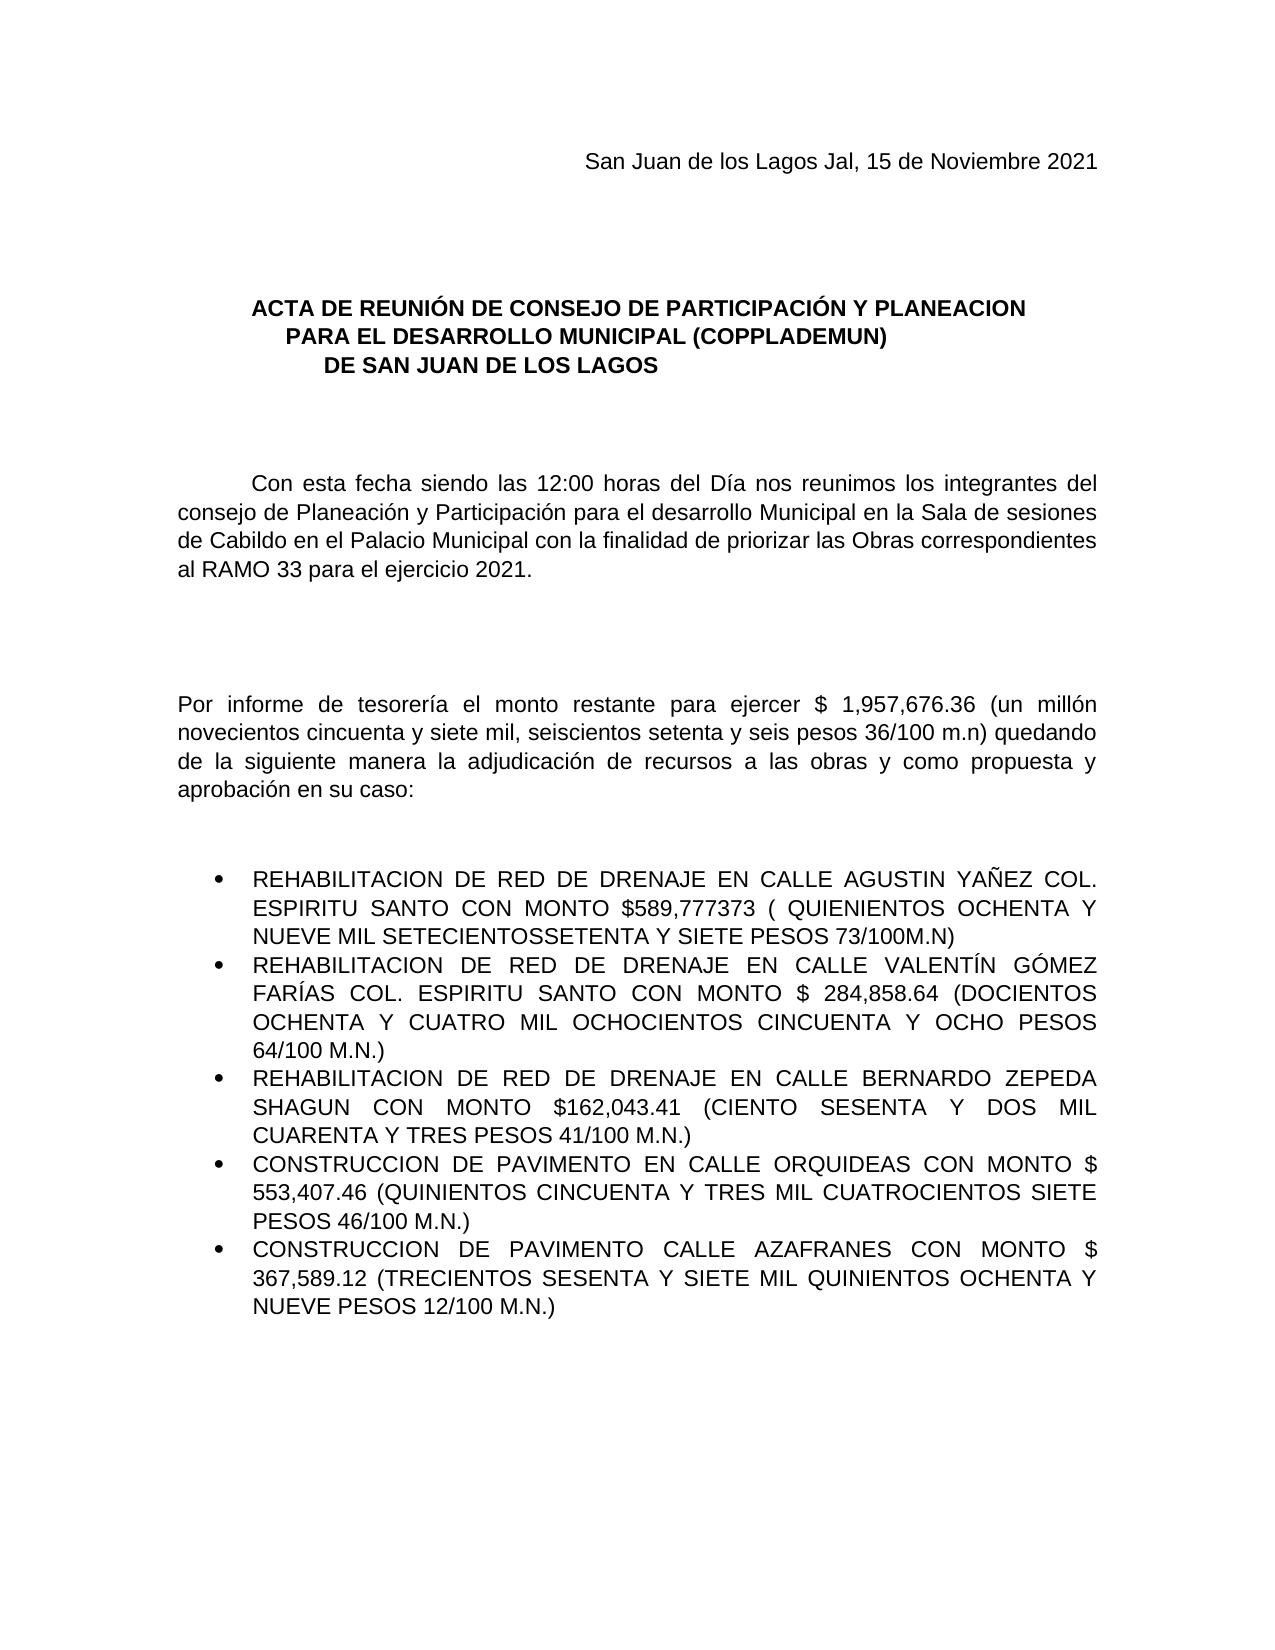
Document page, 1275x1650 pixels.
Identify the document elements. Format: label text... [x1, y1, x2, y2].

list REHABILITACION DE RED DE DRENAJE EN CALLE AGUSTIN YAÑEZ COL. ESPIRITU SANTO CON MONTO $589,777373 ( QUIENIENTOS OCHENTA Y NUEVE MIL SETECIENTOSSETENTA Y SIETE PESOS 73/100M.N) [215, 866, 1098, 949]
list REHABILITACION DE RED DE DRENAJE EN CALLE VALENTÍN GÓMEZ FARÍAS COL. ESPIRITU SANTO CON MONTO $ 284,858.64 (DOCIENTOS OCHENTA Y CUATRO MIL OCHOCIENTOS CINCUENTA Y OCHO PESOS 64/100 M.N.) [215, 952, 1098, 1063]
text San Juan de los Lagos Jal, 15 de Noviembre 2021 [177, 148, 1098, 174]
list CONSTRUCCION DE PAVIMENTO EN CALLE ORQUIDEAS CON MONTO $ 553,407.46 (QUINIENTOS CINCUENTA Y TRES MIL CUATROCIENTOS SIETE PESOS 46/100 M.N.) [215, 1151, 1098, 1234]
text Por informe de tesorería el monto restante para ejercer $ 1,957,676.36 (un millón novecientos cincuenta y siete mil, seiscientos setenta y seis pesos 36/100 m.n) quedando de la siguiente manera la adjudicación de recursos a las obras y como propuesta y aprobación en su caso: [177, 691, 1098, 802]
text PARA EL DESARROLLO MUNICIPAL (COPPLADEMUN) [177, 323, 1098, 349]
text Con esta fecha siendo las 12:00 horas del Día nos reunimos los integrantes del consejo de Planeación y Participación para el desarrollo Municipal en la Sala de sesiones de Cabildo en el Palacio Municipal con la finalidad de priorizar las Obras correspondientes al RAMO 33 para el ejercicio 2021. [177, 470, 1098, 582]
list REHABILITACION DE RED DE DRENAJE EN CALLE BERNARDO ZEPEDA SHAGUN CON MONTO $162,043.41 (CIENTO SESENTA Y DOS MIL CUARENTA Y TRES PESOS 41/100 M.N.) [215, 1065, 1098, 1149]
text ACTA DE REUNIÓN DE CONSEJO DE PARTICIPACIÓN Y PLANEACION [177, 295, 1098, 321]
list CONSTRUCCION DE PAVIMENTO CALLE AZAFRANES CON MONTO $ 367,589.12 (TRECIENTOS SESENTA Y SIETE MIL QUINIENTOS OCHENTA Y NUEVE PESOS 12/100 M.N.) [215, 1236, 1098, 1319]
text DE SAN JUAN DE LOS LAGOS [177, 352, 1098, 378]
